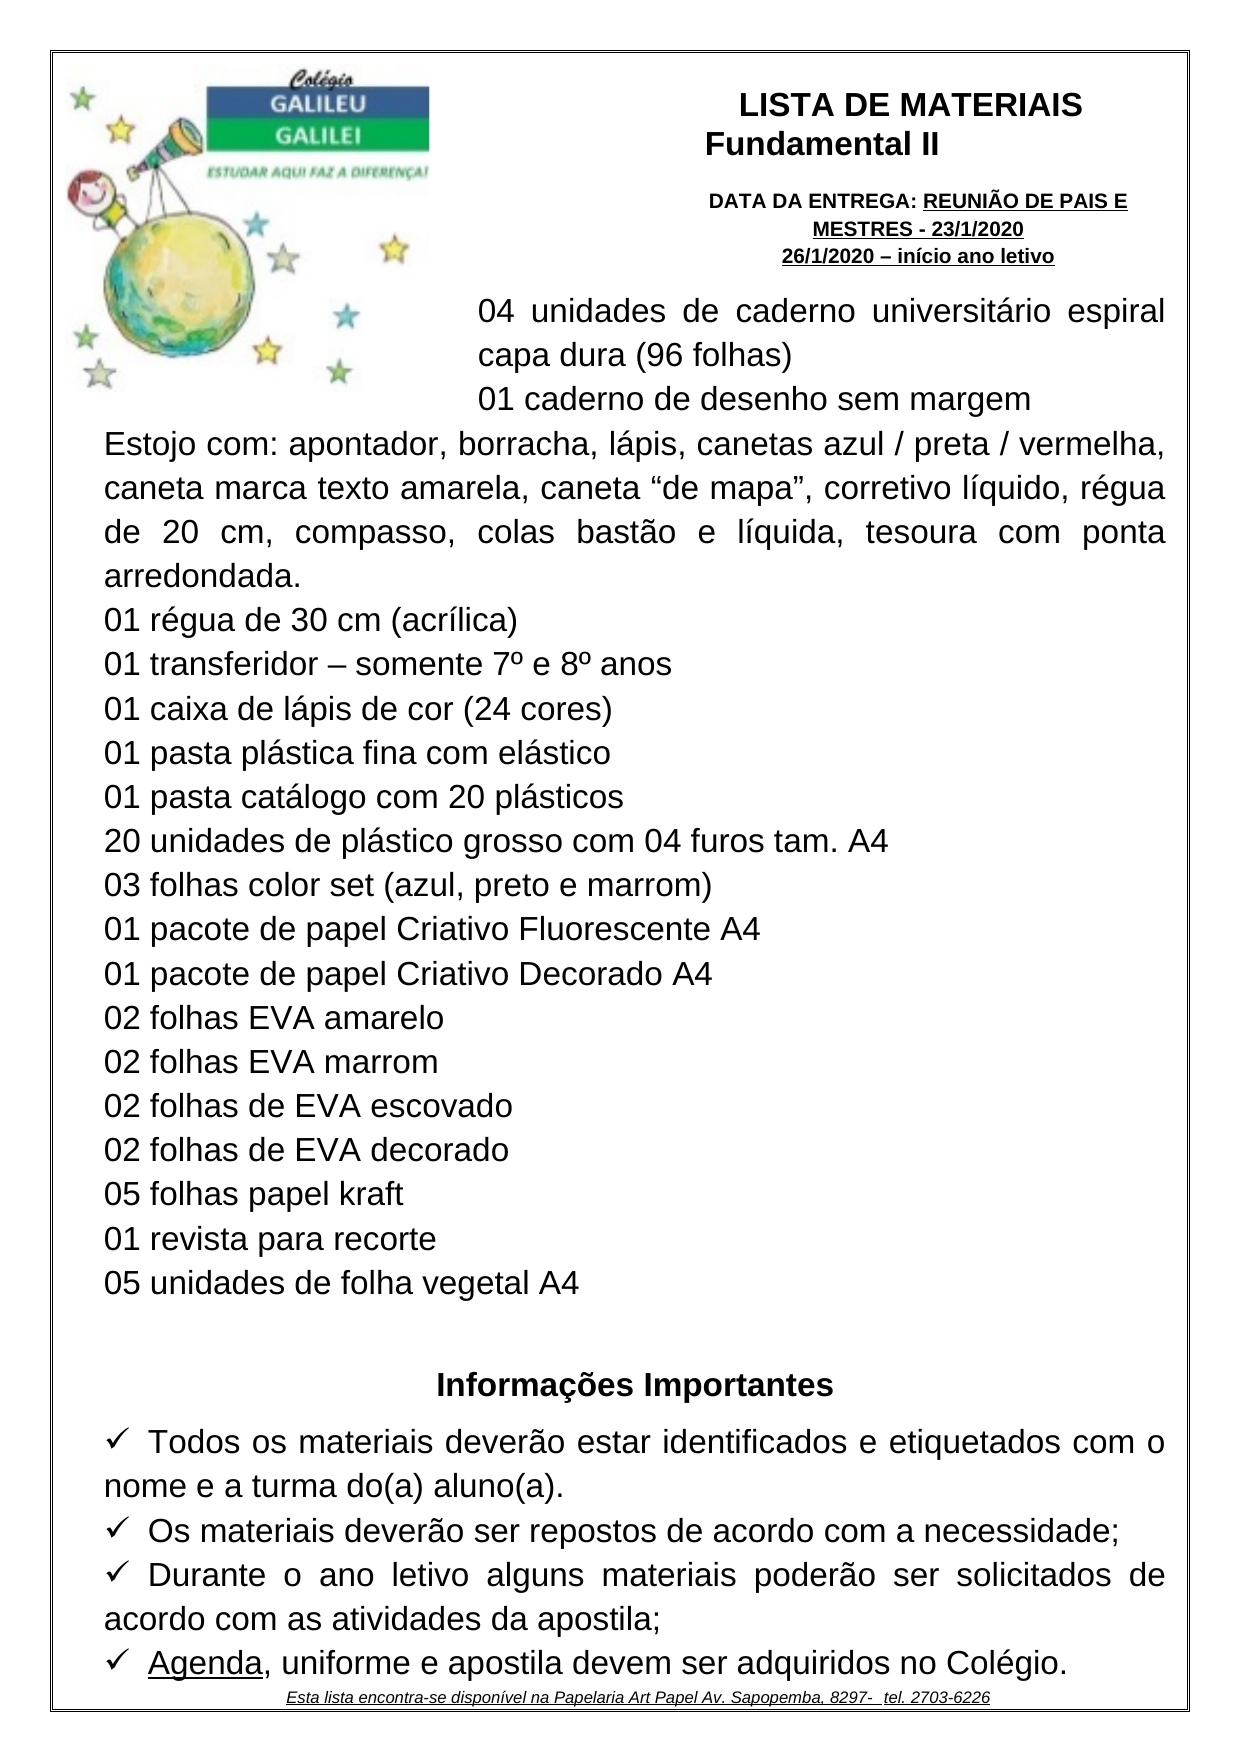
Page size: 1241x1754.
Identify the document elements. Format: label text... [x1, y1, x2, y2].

text 02 folhas de EVA escovado [103, 1086, 1167, 1124]
text 01 caixa de lápis de cor (24 cores) [103, 689, 1167, 727]
text 01 pacote de papel Criativo Fluorescente A4 [103, 909, 1167, 948]
list Durante o ano letivo alguns materiais poderão ser solicitados de acordo com as atividades da apostila; [103, 1555, 1167, 1638]
text 02 folhas EVA marrom [103, 1042, 1167, 1080]
list Agenda, uniforme e apostila devem ser adquiridos no Colégio. [103, 1643, 1167, 1682]
text LISTA DE MATERIAIS [430, 85, 1167, 123]
text 26/1/2020 – início ano letivo [430, 244, 1167, 268]
text Estojo com: apontador, borracha, lápis, canetas azul / preta / vermelha, caneta marca texto amarela, caneta “de mapa”, corretivo líquido, régua de 20 cm, compasso, colas bastão e líquida, tesoura com ponta arredondada. [103, 424, 1167, 594]
text 01 pasta catálogo com 20 plásticos [103, 777, 1167, 815]
text 01 pacote de papel Criativo Decorado A4 [103, 954, 1167, 992]
text 02 folhas de EVA decorado [103, 1130, 1167, 1169]
text 05 folhas papel kraft [103, 1174, 1167, 1213]
text DATA DA ENTREGA: REUNIÃO DE PAIS E MESTRES - 23/1/2020 [430, 189, 1167, 241]
picture [60, 64, 430, 388]
text 01 transferidor – somente 7º e 8º anos [103, 644, 1167, 683]
list Esta lista encontra-se disponível na Papelaria Art Papel Av. Sapopemba, 8297- tel. 2703-6226 [111, 1688, 1167, 1707]
text 05 unidades de folha vegetal A4 [103, 1263, 1167, 1301]
text 01 revista para recorte [103, 1219, 1167, 1257]
text Informações Importantes [103, 1364, 1167, 1403]
text Fundamental II [430, 123, 1167, 162]
list Todos os materiais deverão estar identificados e etiquetados com o nome e a turma do(a) aluno(a). [103, 1422, 1167, 1505]
text 20 unidades de plástico grosso com 04 furos tam. A4 [103, 821, 1167, 859]
text 04 unidades de caderno universitário espiral capa dura (96 folhas) [430, 291, 1167, 374]
text 03 folhas color set (azul, preto e marrom) [103, 865, 1167, 904]
list Os materiais deverão ser repostos de acordo com a necessidade; [103, 1511, 1167, 1549]
text 01 pasta plástica fina com elástico [103, 733, 1167, 771]
text 01 régua de 30 cm (acrílica) [103, 600, 1167, 639]
text 01 caderno de desenho sem margem [103, 379, 1167, 418]
text 02 folhas EVA amarelo [103, 998, 1167, 1036]
